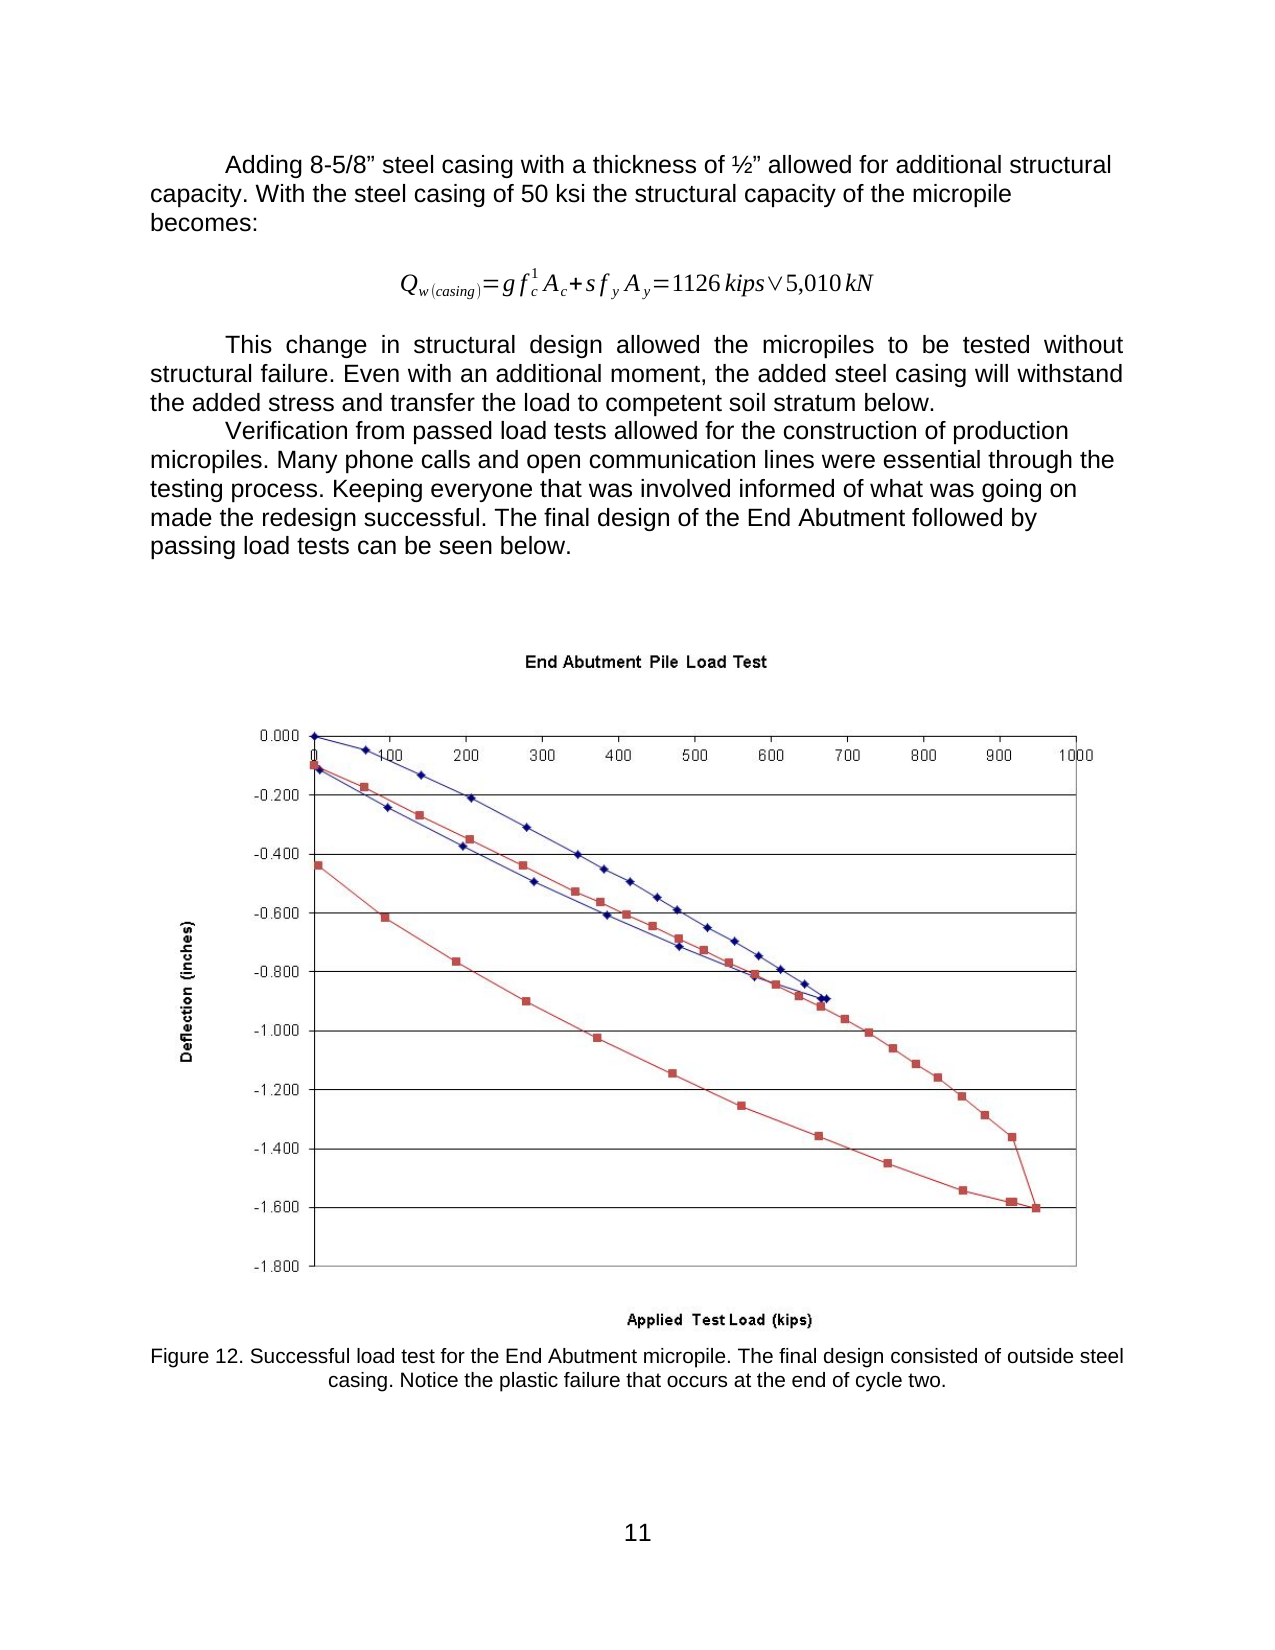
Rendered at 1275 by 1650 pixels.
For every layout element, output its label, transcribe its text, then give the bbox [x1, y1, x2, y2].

text Adding 8-5/8” steel casing with a thickness of ½” allowed for additional structural capacity. With the steel casing of 50 ksi the structural capacity of the micropile becomes: [150, 150, 1125, 236]
text Figure 12. Successful load test for the End Abutment micropile. The final design consisted of outside steel casing. Notice the plastic failure that occurs at the end of cycle two. [150, 1344, 1125, 1391]
text This change in structural design allowed the micropiles to be tested without structural failure. Even with an additional moment, the added steel casing will withstand the added stress and transfer the load to competent soil stratum below. [150, 330, 1125, 416]
text Verification from passed load tests allowed for the construction of production micropiles. Many phone calls and open communication lines were essential through the testing process. Keeping everyone that was involved informed of what was going on made the redesign successful. The final design of the End Abutment followed by passing load tests can be seen below. [150, 416, 1125, 560]
picture [150, 646, 1125, 1344]
